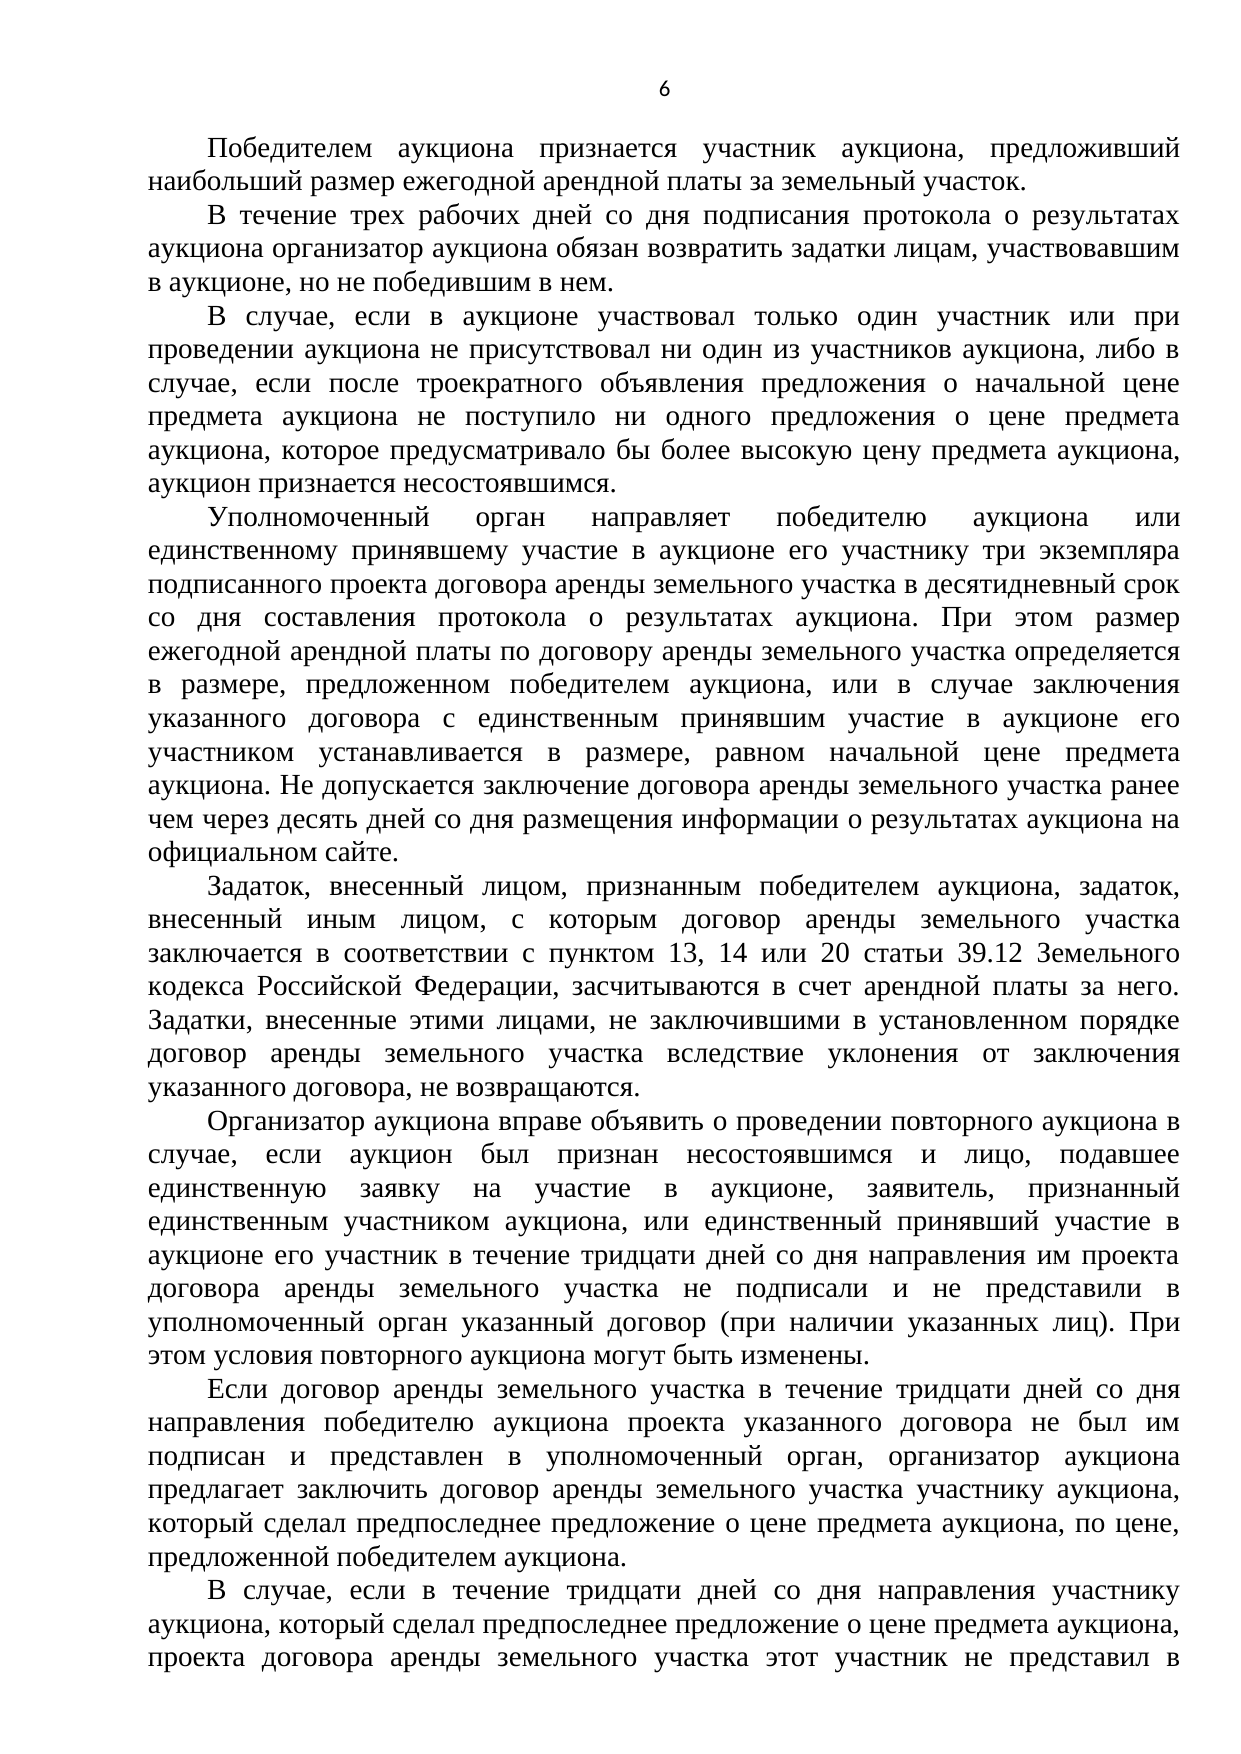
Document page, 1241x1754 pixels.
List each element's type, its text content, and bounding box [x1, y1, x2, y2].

text Задаток, внесенный лицом, признанным победителем аукциона, задаток, внесенный иным лицом, с которым договор аренды земельного участка заключается в соответствии с пунктом 13, 14 или 20 статьи 39.12 Земельного кодекса Российской Федерации, засчитываются в счет арендной платы за него. Задатки, внесенные этими лицами, не заключившими в установленном порядке договор аренды земельного участка вследствие уклонения от заключения указанного договора, не возвращаются. [148, 868, 1181, 1103]
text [148, 1572, 1181, 1673]
text Если договор аренды земельного участка в течение тридцати дней со дня направления победителю аукциона проекта указанного договора не был им подписан и представлен в уполномоченный орган, организатор аукциона предлагает заключить договор аренды земельного участка участнику аукциона, который сделал предпоследнее предложение о цене предмета аукциона, по цене, предложенной победителем аукциона. [148, 1371, 1181, 1572]
text В случае, если в аукционе участвовал только один участник или при проведении аукциона не присутствовал ни один из участников аукциона, либо в случае, если после троекратного объявления предложения о начальной цене предмета аукциона не поступило ни одного предложения о цене предмета аукциона, которое предусматривало бы более высокую цену предмета аукциона, аукцион признается несостоявшимся. [148, 298, 1181, 499]
text Победителем аукциона признается участник аукциона, предложивший наибольший размер ежегодной арендной платы за земельный участок. [148, 130, 1181, 197]
text Уполномоченный орган направляет победителю аукциона или единственному принявшему участие в аукционе его участнику три экземпляра подписанного проекта договора аренды земельного участка в десятидневный срок со дня составления протокола о результатах аукциона. При этом размер ежегодной арендной платы по договору аренды земельного участка определяется в размере, предложенном победителем аукциона, или в случае заключения указанного договора с единственным принявшим участие в аукционе его участником устанавливается в размере, равном начальной цене предмета аукциона. Не допускается заключение договора аренды земельного участка ранее чем через десять дней со дня размещения информации о результатах аукциона на официальном сайте. [148, 499, 1181, 868]
text В течение трех рабочих дней со дня подписания протокола о результатах аукциона организатор аукциона обязан возвратить задатки лицам, участвовавшим в аукционе, но не победившим в нем. [148, 197, 1181, 298]
text Организатор аукциона вправе объявить о проведении повторного аукциона в случае, если аукцион был признан несостоявшимся и лицо, подавшее единственную заявку на участие в аукционе, заявитель, признанный единственным участником аукциона, или единственный принявший участие в аукционе его участник в течение тридцати дней со дня направления им проекта договора аренды земельного участка не подписали и не представили в уполномоченный орган указанный договор (при наличии указанных лиц). При этом условия повторного аукциона могут быть изменены. [148, 1103, 1181, 1371]
